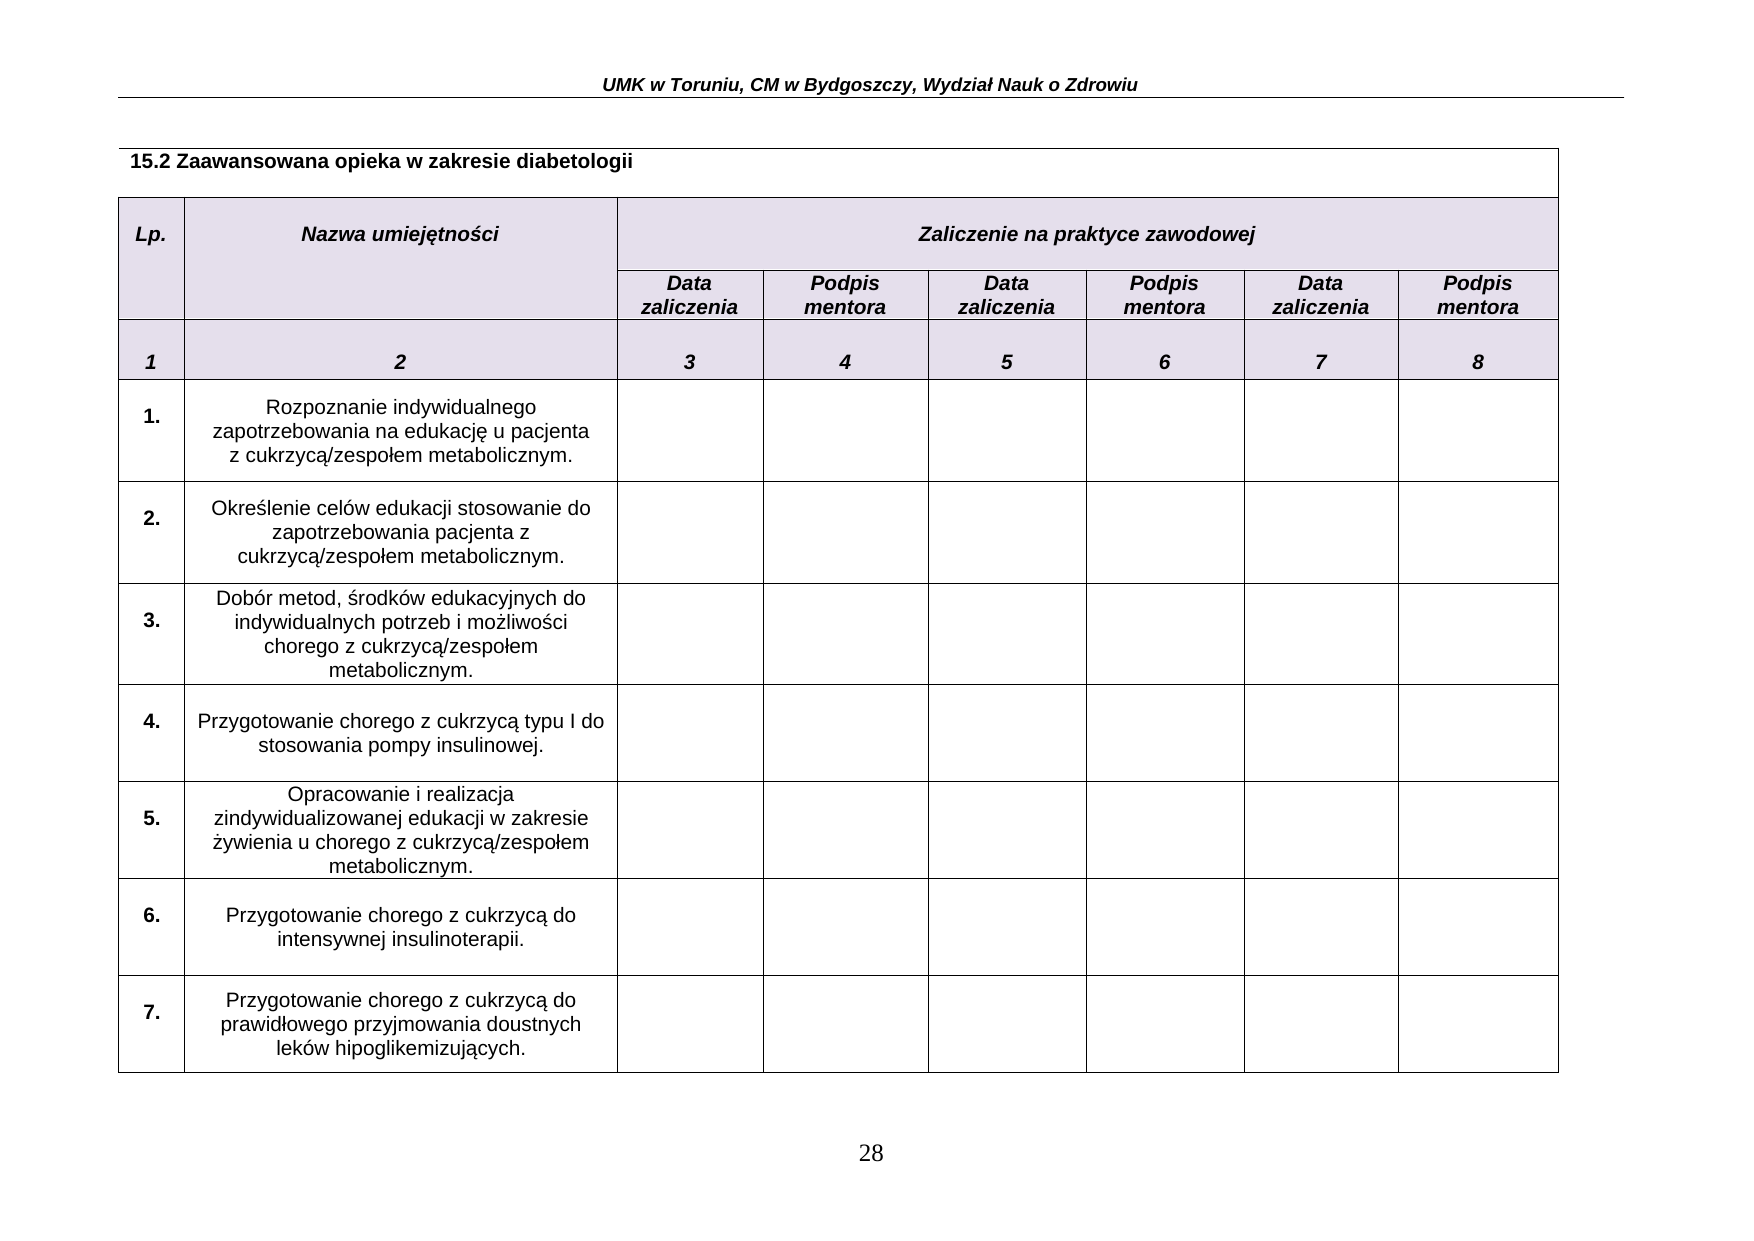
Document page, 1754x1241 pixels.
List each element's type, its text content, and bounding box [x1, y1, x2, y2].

table_cell [1399, 584, 1558, 684]
table_cell 1. [119, 380, 184, 481]
table_cell [1399, 879, 1558, 975]
table_cell [1245, 976, 1398, 1072]
table_cell [1087, 584, 1244, 684]
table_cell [119, 149, 1558, 197]
table_cell [929, 685, 1086, 781]
table_cell [1087, 482, 1244, 582]
table_cell 5 [929, 320, 1086, 379]
table_cell [764, 380, 928, 481]
table_cell [1399, 976, 1558, 1072]
table_cell Przygotowanie chorego z cukrzycą do intensywnej insulinoterapii. [185, 879, 617, 975]
table_cell [618, 584, 763, 684]
table_cell [1087, 782, 1244, 878]
table_cell [1245, 782, 1398, 878]
table_cell [1245, 380, 1398, 481]
table_cell Rozpoznanie indywidualnego zapotrzebowania na edukację u pacjenta z cukrzycą/zespołem metabolicznym. [185, 380, 617, 481]
table_cell Zaliczenie na praktyce zawodowej [618, 198, 1558, 269]
table_cell Data zaliczenia [929, 271, 1086, 318]
table_cell [1245, 584, 1398, 684]
table_cell [1087, 685, 1244, 781]
table_cell [764, 879, 928, 975]
table_cell 4 [764, 320, 928, 379]
table_cell Określenie celów edukacji stosowanie do zapotrzebowania pacjenta z cukrzycą/zespołem metabolicznym. [185, 482, 617, 582]
table_cell [764, 584, 928, 684]
table_cell [929, 380, 1086, 481]
table_cell Opracowanie i realizacja zindywidualizowanej edukacji w zakresie żywienia u chorego z cukrzycą/zespołem metabolicznym. [185, 782, 617, 878]
table_cell [1399, 380, 1558, 481]
table_cell [764, 685, 928, 781]
table_cell [1399, 685, 1558, 781]
table_cell Podpis mentora [1399, 271, 1558, 318]
table_cell [764, 482, 928, 582]
table_cell [1087, 380, 1244, 481]
table_cell Przygotowanie chorego z cukrzycą typu I do stosowania pompy insulinowej. [185, 685, 617, 781]
table_cell Lp. [119, 198, 184, 318]
table_cell [929, 976, 1086, 1072]
table_cell [764, 976, 928, 1072]
table_cell Data zaliczenia [618, 271, 763, 318]
table_cell Dobór metod, środków edukacyjnych do indywidualnych potrzeb i możliwości chorego z cukrzycą/zespołem metabolicznym. [185, 584, 617, 684]
table_cell [764, 782, 928, 878]
table_cell 1 [119, 320, 184, 379]
table_cell 7 [1245, 320, 1398, 379]
table_cell 2. [119, 482, 184, 582]
table_cell [1245, 482, 1398, 582]
table_cell [618, 879, 763, 975]
table_cell 6. [119, 879, 184, 975]
table_cell [618, 482, 763, 582]
table_cell 2 [185, 320, 617, 379]
table_cell [1245, 685, 1398, 781]
table_cell Przygotowanie chorego z cukrzycą do prawidłowego przyjmowania doustnych leków hipoglikemizujących. [185, 976, 617, 1072]
table_cell [1245, 879, 1398, 975]
table_cell [1087, 976, 1244, 1072]
table_cell [1399, 482, 1558, 582]
table_cell Data zaliczenia [1245, 271, 1398, 318]
table_cell Nazwa umiejętności [185, 198, 617, 318]
table_cell [618, 782, 763, 878]
table_cell 3. [119, 584, 184, 684]
table_cell [1399, 782, 1558, 878]
table_cell 7. [119, 976, 184, 1072]
table_cell [618, 685, 763, 781]
table_cell 5. [119, 782, 184, 878]
table_cell Podpis mentora [1087, 271, 1244, 318]
table_cell [929, 482, 1086, 582]
table_cell [929, 782, 1086, 878]
table_cell [618, 976, 763, 1072]
table_cell Podpis mentora [764, 271, 928, 318]
table_cell 6 [1087, 320, 1244, 379]
table_cell [618, 380, 763, 481]
table_cell [929, 584, 1086, 684]
table_cell 3 [618, 320, 763, 379]
table_cell [1087, 879, 1244, 975]
table_cell [929, 879, 1086, 975]
table_cell 8 [1399, 320, 1558, 379]
table_cell 4. [119, 685, 184, 781]
